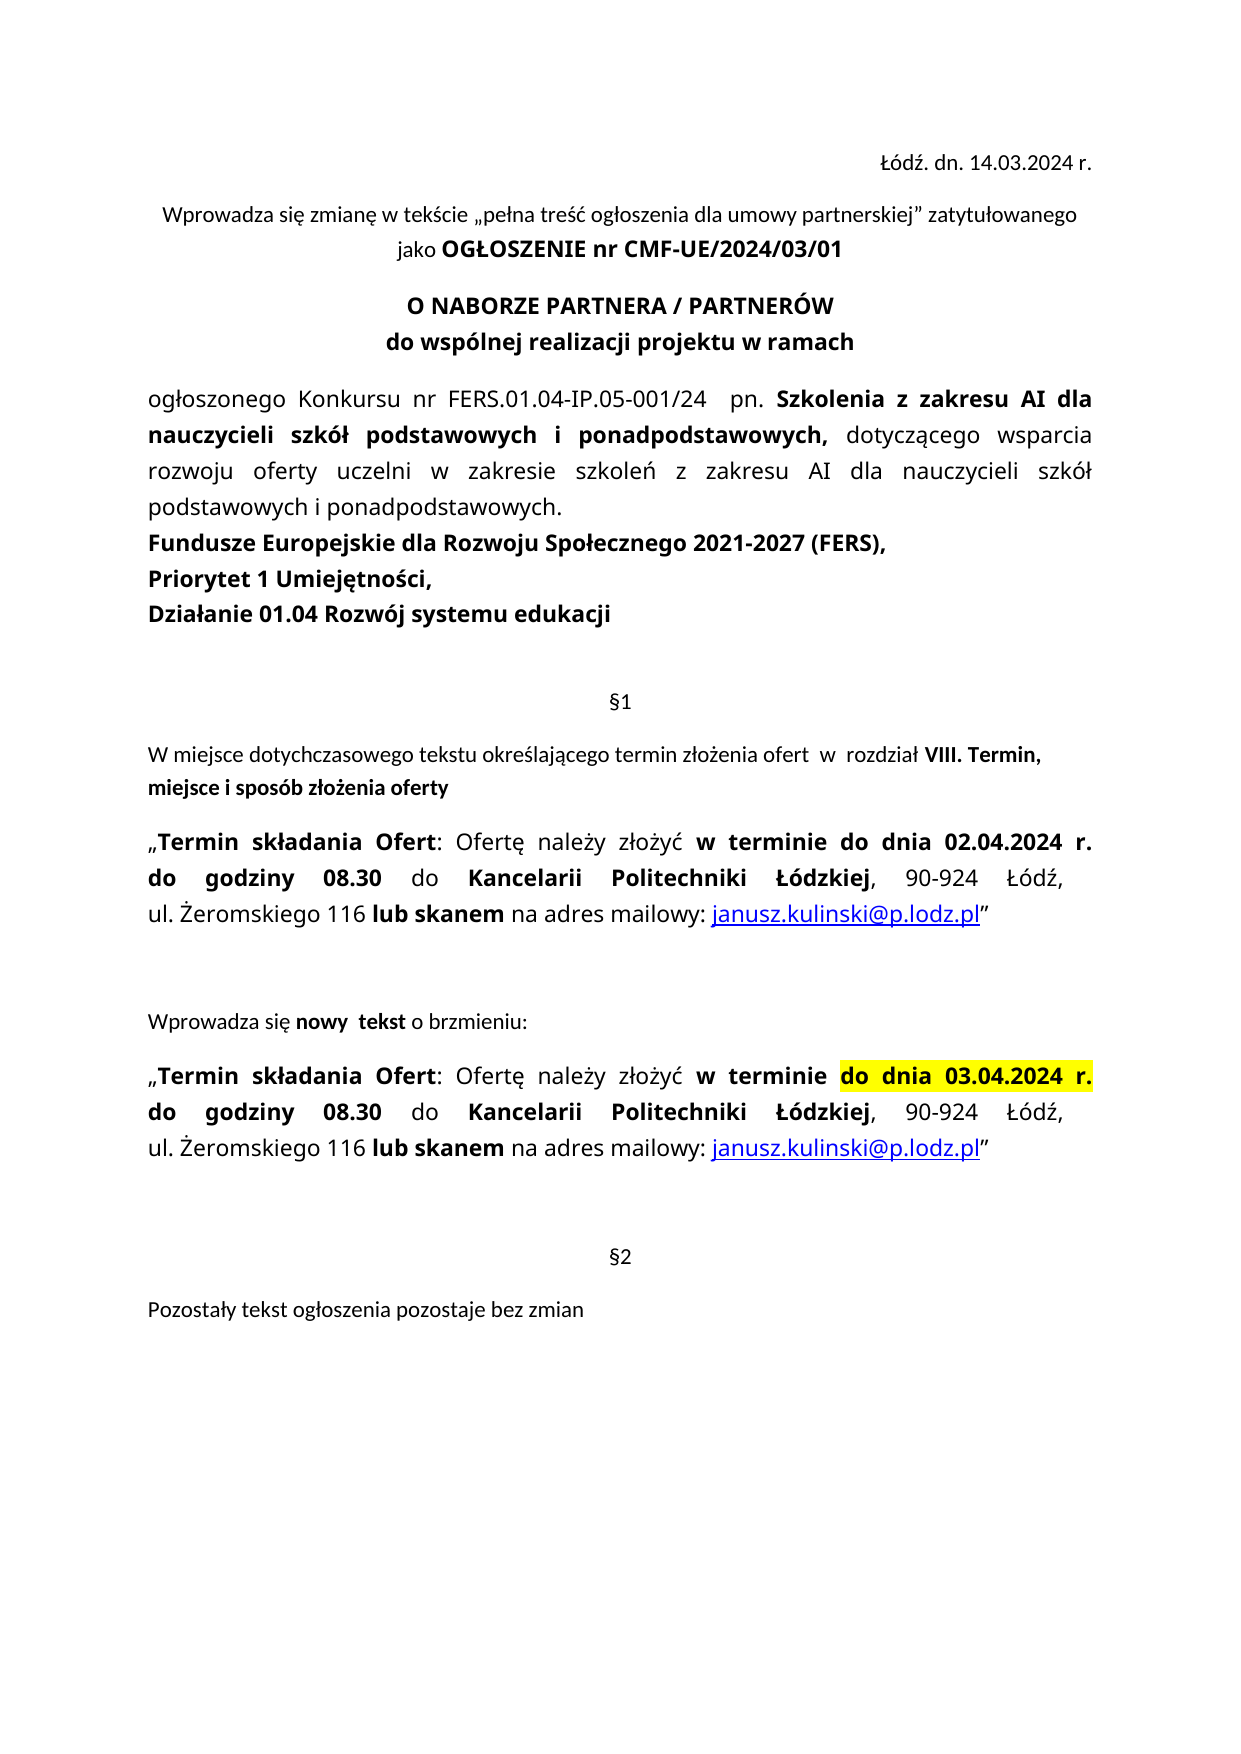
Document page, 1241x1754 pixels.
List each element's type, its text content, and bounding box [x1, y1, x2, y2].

text „Termin składania Ofert: Ofertę należy złożyć w terminie do dnia 02.04.2024 r. do godziny 08.30 do Kancelarii Politechniki Łódzkiej, 90-924 Łódź, ul. Żeromskiego 116 lub skanem na adres mailowy: janusz.kulinski@p.lodz.pl” [148, 826, 1093, 929]
text Priorytet 1 Umiejętności, [148, 562, 1093, 594]
text O NABORZE PARTNERA / PARTNERÓW do wspólnej realizacji projektu w ramach [148, 290, 1093, 357]
text ogłoszonego Konkursu nr FERS.01.04-IP.05-001/24 pn. Szkolenia z zakresu AI dla nauczycieli szkół podstawowych i ponadpodstawowych, dotyczącego wsparcia rozwoju oferty uczelni w zakresie szkoleń z zakresu AI dla nauczycieli szkół podstawowych i ponadpodstawowych. [148, 383, 1093, 522]
text Łódź. dn. 14.03.2024 r. [148, 148, 1093, 176]
text „Termin składania Ofert: Ofertę należy złożyć w terminie do dnia 03.04.2024 r. do godziny 08.30 do Kancelarii Politechniki Łódzkiej, 90-924 Łódź, ul. Żeromskiego 116 lub skanem na adres mailowy: janusz.kulinski@p.lodz.pl” [148, 1060, 1093, 1163]
text §2 [148, 1242, 1093, 1270]
text Działanie 01.04 Rozwój systemu edukacji [148, 598, 1093, 630]
text Wprowadza się zmianę w tekście „pełna treść ogłoszenia dla umowy partnerskiej” zatytułowanego jako OGŁOSZENIE nr CMF-UE/2024/03/01 [148, 201, 1093, 264]
text Pozostały tekst ogłoszenia pozostaje bez zmian [148, 1295, 1093, 1323]
text §1 [148, 687, 1093, 715]
text W miejsce dotychczasowego tekstu określającego termin złożenia ofert w rozdział VIII. Termin, miejsce i sposób złożenia oferty [148, 740, 1093, 801]
text Wprowadza się nowy tekst o brzmieniu: [148, 1007, 1093, 1035]
text Fundusze Europejskie dla Rozwoju Społecznego 2021-2027 (FERS), [148, 527, 1093, 558]
